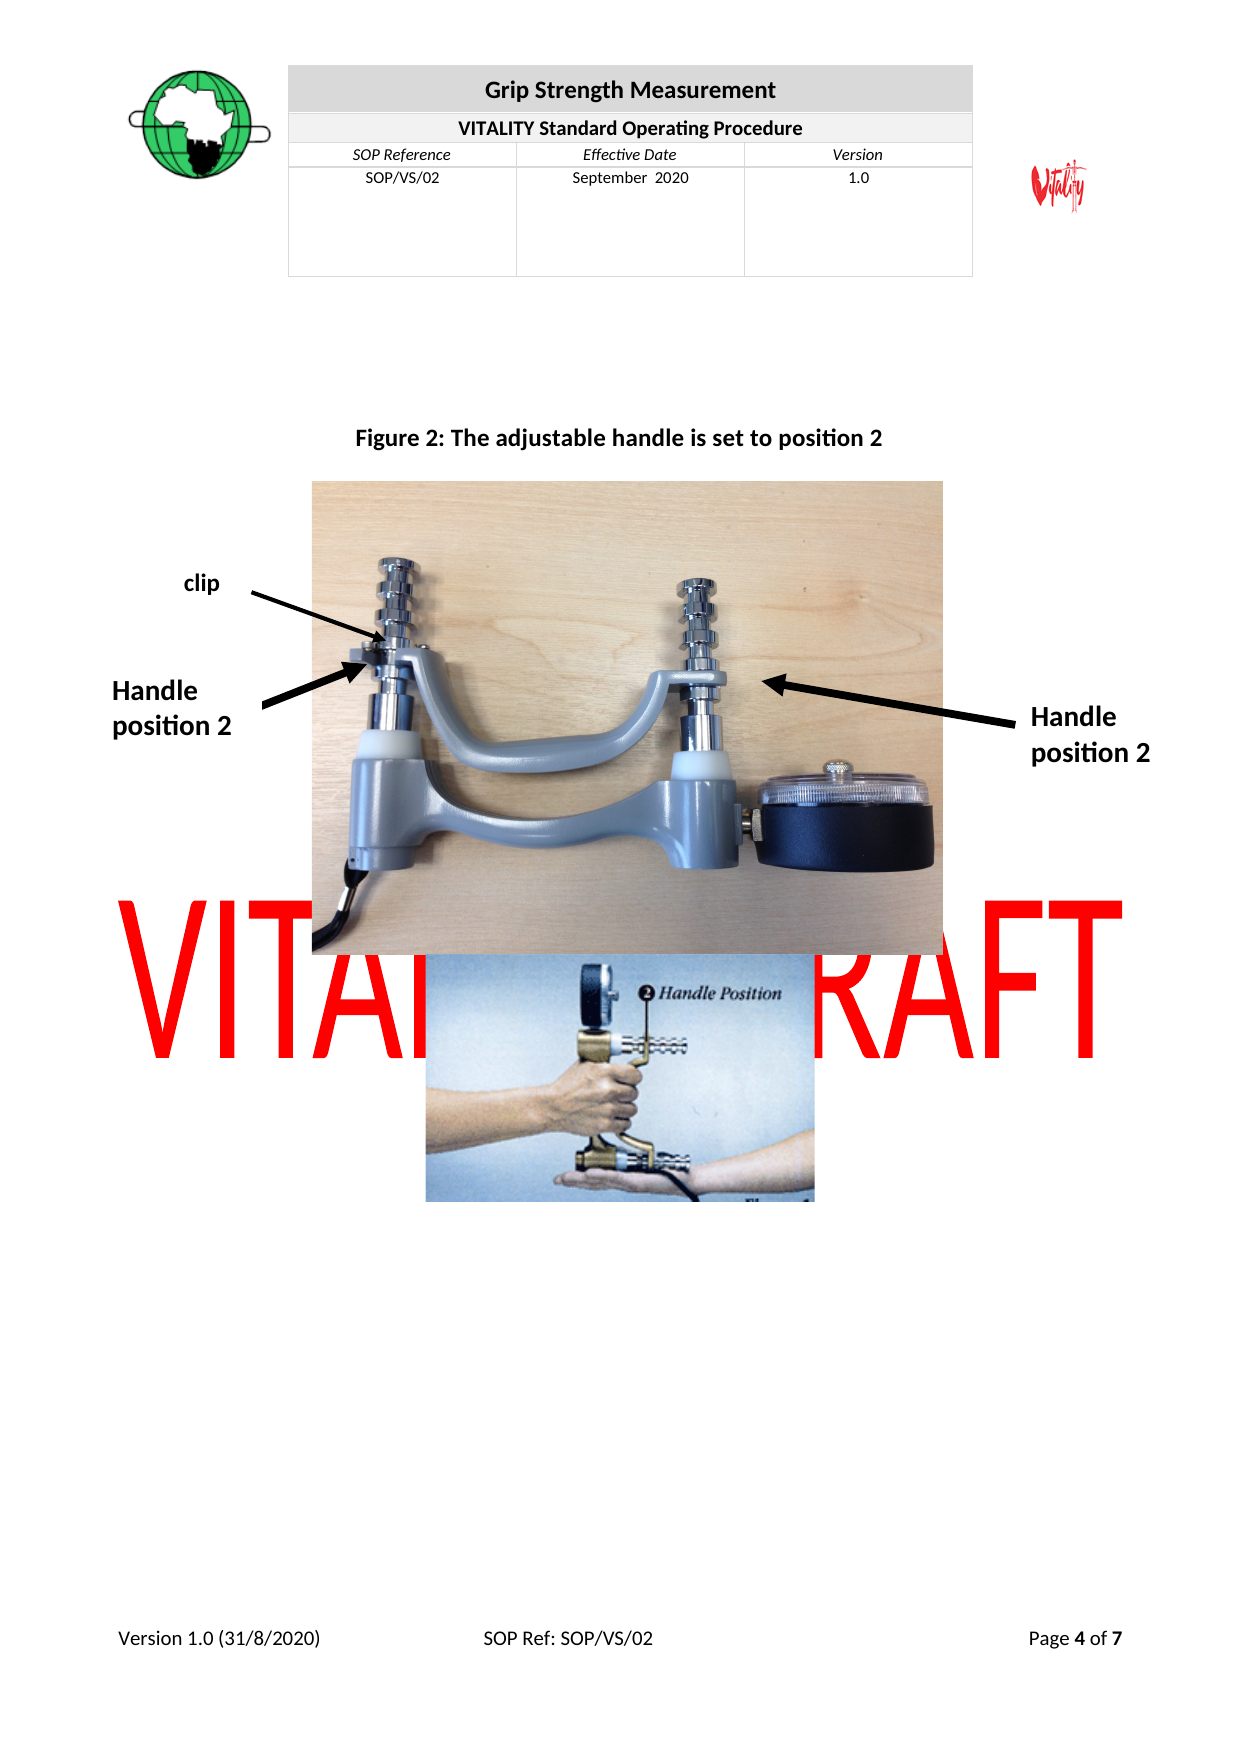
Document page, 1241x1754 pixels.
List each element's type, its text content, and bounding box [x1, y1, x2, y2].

picture [124, 66, 274, 183]
text Figure 2: The adjustable handle is set to position 2 [341, 422, 1122, 453]
picture [311, 481, 943, 1202]
picture [997, 94, 1117, 277]
